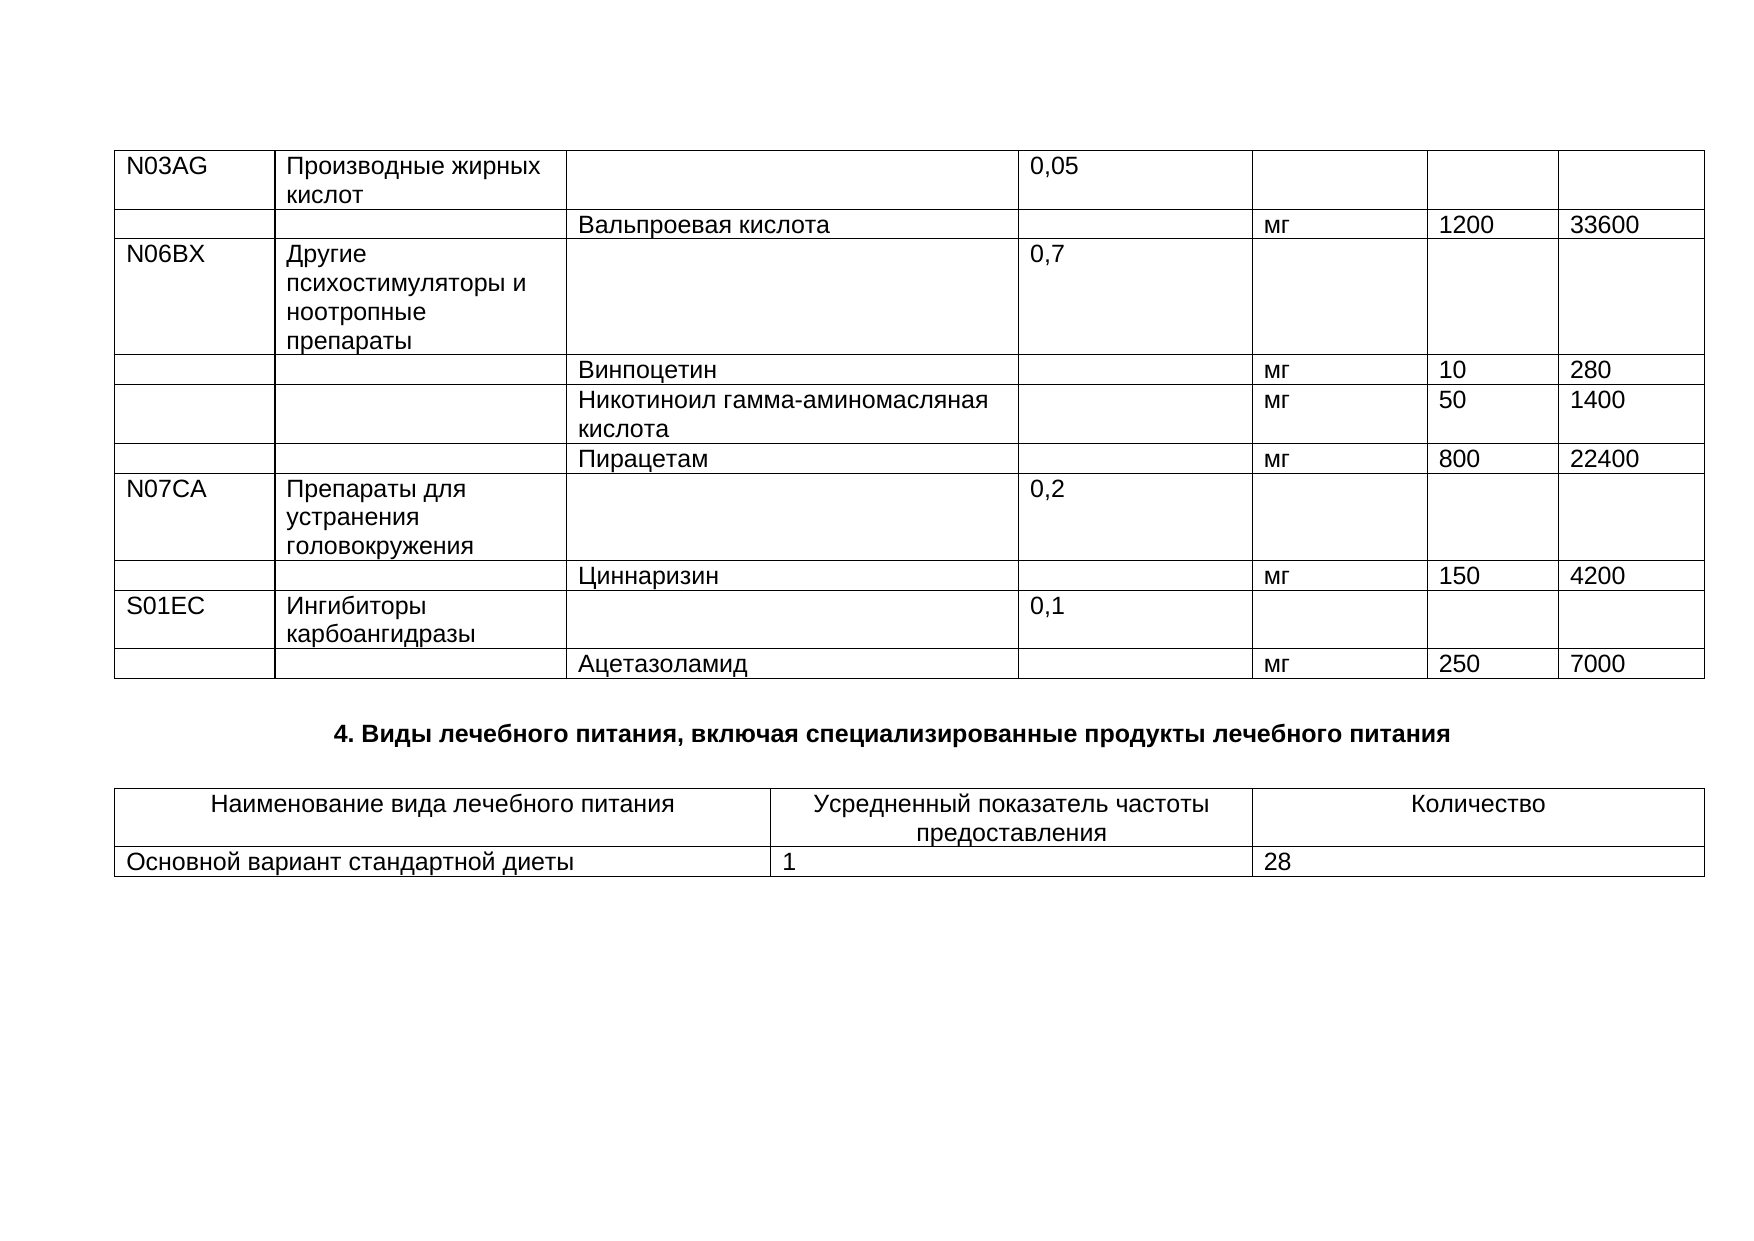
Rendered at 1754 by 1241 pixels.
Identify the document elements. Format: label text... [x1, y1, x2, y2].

table_cell Ацетазоламид [567, 649, 1018, 678]
table_cell мг [1253, 561, 1427, 589]
table_cell 0,2 [1019, 474, 1252, 560]
table_cell Другие психостимуляторы и ноотропные препараты [276, 239, 566, 354]
table_cell [1559, 591, 1704, 648]
table_cell N06BX [115, 239, 274, 354]
table_cell 800 [1428, 444, 1558, 472]
table_cell N07CA [115, 474, 274, 560]
table_cell мг [1253, 649, 1427, 678]
table_cell 7000 [1559, 649, 1704, 678]
table_cell 250 [1428, 649, 1558, 678]
table_header Усредненный показатель частоты предоставления [771, 789, 1252, 846]
table_cell мг [1253, 210, 1427, 238]
table_cell Пирацетам [567, 444, 1018, 472]
table_cell [115, 385, 274, 443]
table_cell Вальпроевая кислота [567, 210, 1018, 238]
table_cell [276, 355, 566, 384]
table_cell 50 [1428, 385, 1558, 443]
table_cell Никотиноил гамма-аминомасляная кислота [567, 385, 1018, 443]
table_cell [1253, 591, 1427, 648]
table_cell [276, 210, 566, 238]
table_cell 33600 [1559, 210, 1704, 238]
table_cell [1019, 355, 1252, 384]
table_cell [1253, 239, 1427, 354]
table_cell Винпоцетин [567, 355, 1018, 384]
table_cell [1253, 474, 1427, 560]
table_cell [115, 210, 274, 238]
table_cell 1 [771, 847, 1252, 876]
subtitle 4. Виды лечебного питания, включая специализированные продукты лечебного питания [114, 719, 1671, 748]
table_cell мг [1253, 444, 1427, 472]
table_cell [1559, 151, 1704, 208]
table_cell 150 [1428, 561, 1558, 589]
table_cell [1559, 474, 1704, 560]
table_header Количество [1253, 789, 1704, 846]
table_cell Циннаризин [567, 561, 1018, 589]
table_cell [1559, 239, 1704, 354]
table_cell [1428, 591, 1558, 648]
table_cell 0,05 [1019, 151, 1252, 208]
table_cell 0,1 [1019, 591, 1252, 648]
table_cell [1019, 210, 1252, 238]
table_cell [1019, 561, 1252, 589]
table_cell Основной вариант стандартной диеты [115, 847, 770, 876]
table_cell Ингибиторы карбоангидразы [276, 591, 566, 648]
table_cell [1428, 151, 1558, 208]
table_cell 1200 [1428, 210, 1558, 238]
table_cell мг [1253, 385, 1427, 443]
table_cell [276, 649, 566, 678]
table_cell [115, 355, 274, 384]
table_cell [1428, 239, 1558, 354]
table_cell S01EC [115, 591, 274, 648]
table_cell [1019, 385, 1252, 443]
table_cell [276, 561, 566, 589]
table_cell 280 [1559, 355, 1704, 384]
table_cell [115, 649, 274, 678]
table_cell [1428, 474, 1558, 560]
table_cell 28 [1253, 847, 1704, 876]
table_header Наименование вида лечебного питания [115, 789, 770, 846]
table_cell [1253, 151, 1427, 208]
table_cell [1019, 444, 1252, 472]
table_cell [567, 151, 1018, 208]
table_cell 1400 [1559, 385, 1704, 443]
table_cell [276, 444, 566, 472]
table_cell [1019, 649, 1252, 678]
table_cell Препараты для устранения головокружения [276, 474, 566, 560]
table_cell 22400 [1559, 444, 1704, 472]
table_cell [567, 591, 1018, 648]
table_cell [567, 239, 1018, 354]
table_cell [115, 561, 274, 589]
table_cell 10 [1428, 355, 1558, 384]
table_cell [276, 385, 566, 443]
table_cell мг [1253, 355, 1427, 384]
table_cell Производные жирных кислот [276, 151, 566, 208]
table_cell [115, 444, 274, 472]
table_cell 4200 [1559, 561, 1704, 589]
table_cell 0,7 [1019, 239, 1252, 354]
table_cell [567, 474, 1018, 560]
table_cell N03AG [115, 151, 274, 208]
